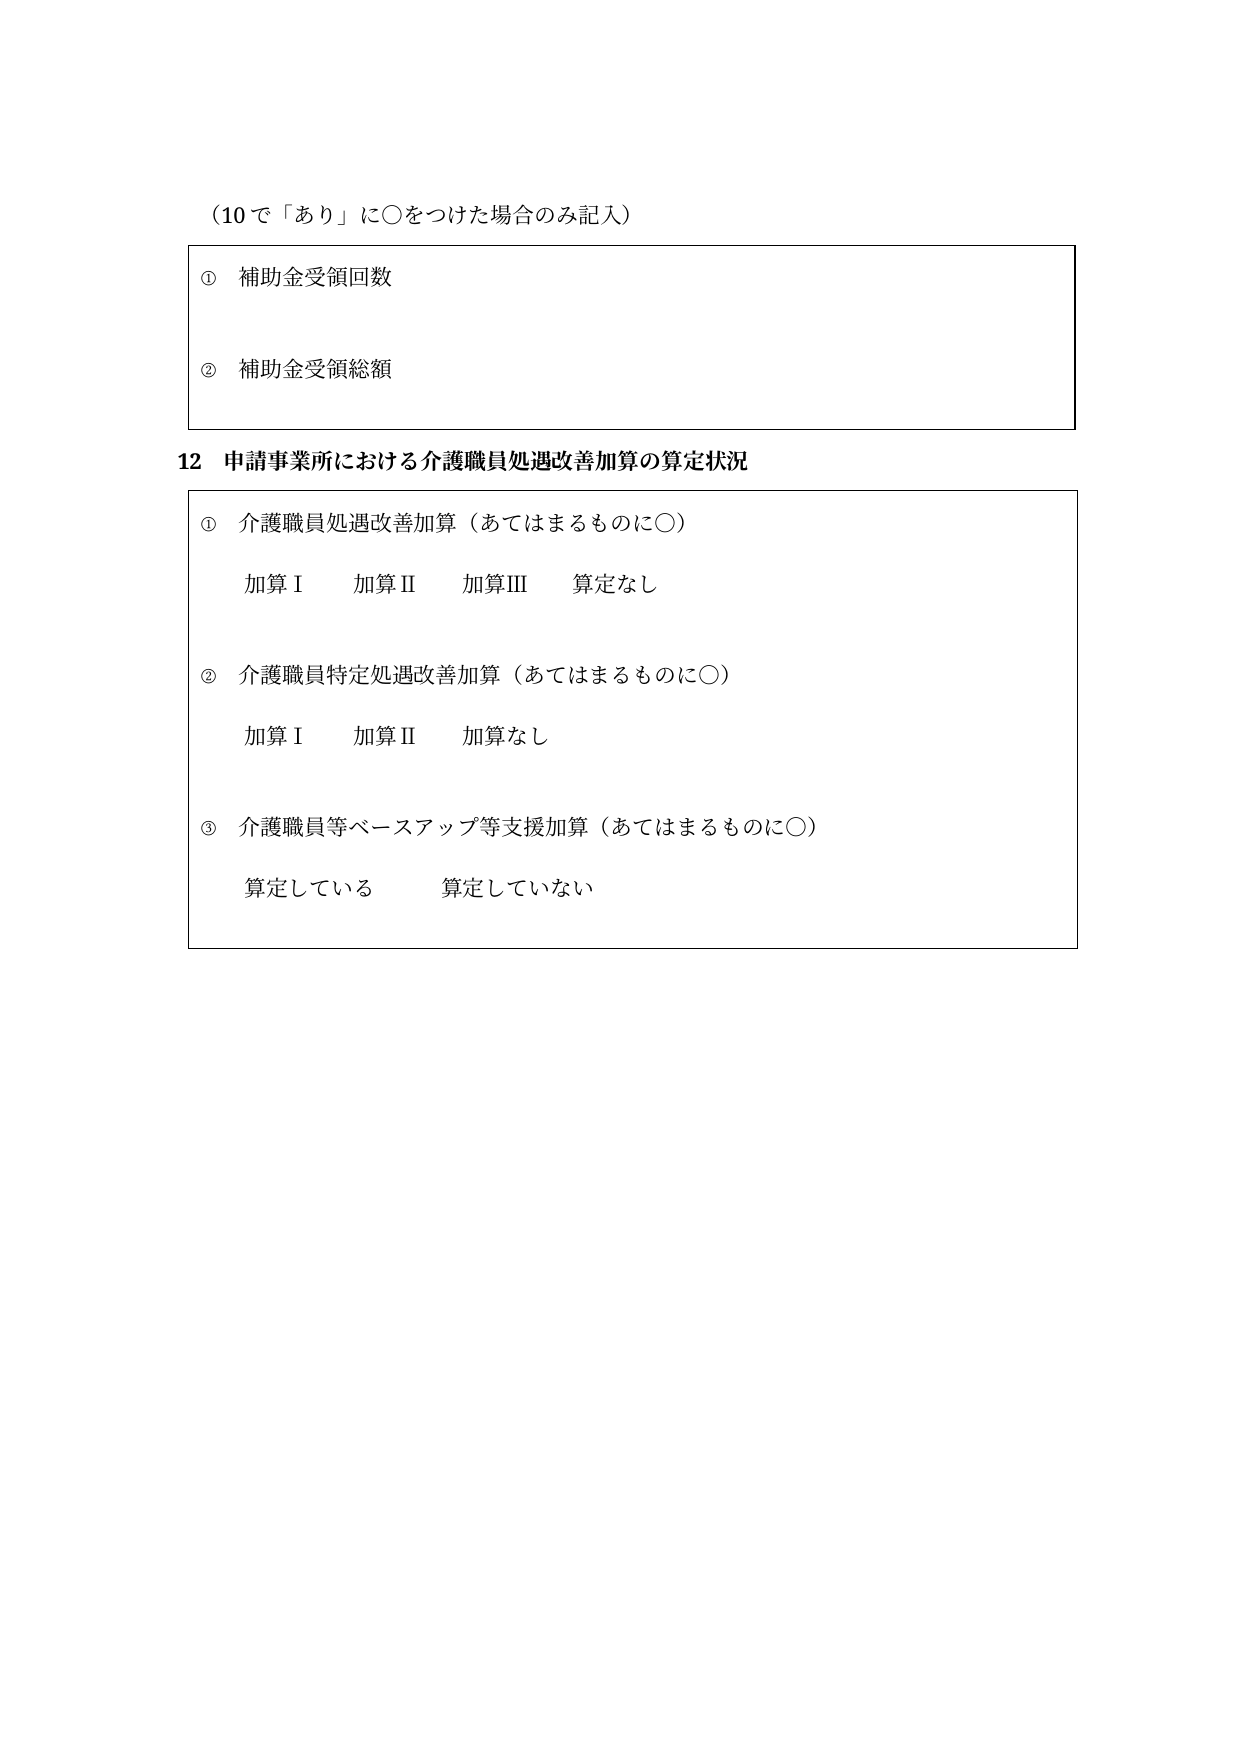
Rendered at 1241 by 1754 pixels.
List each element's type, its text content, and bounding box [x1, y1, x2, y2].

table_header ① 介護職員処遇改善加算（あてはまるものに○） 加算Ⅰ 加算Ⅱ 加算Ⅲ 算定なし ② 介護職員特定処遇改善加算（あてはまるものに○） 加算Ⅰ 加算Ⅱ 加算なし ③ 介護職員等ベースアップ等支援加算（あてはまるものに○） 算定している 算定していない [189, 491, 1077, 948]
text 12 申請事業所における介護職員処遇改善加算の算定状況 [177, 429, 1063, 490]
table_header ① 補助金受領回数 ② 補助金受領総額 [189, 246, 1074, 428]
text （10で「あり」に○をつけた場合のみ記入） [177, 184, 1063, 245]
